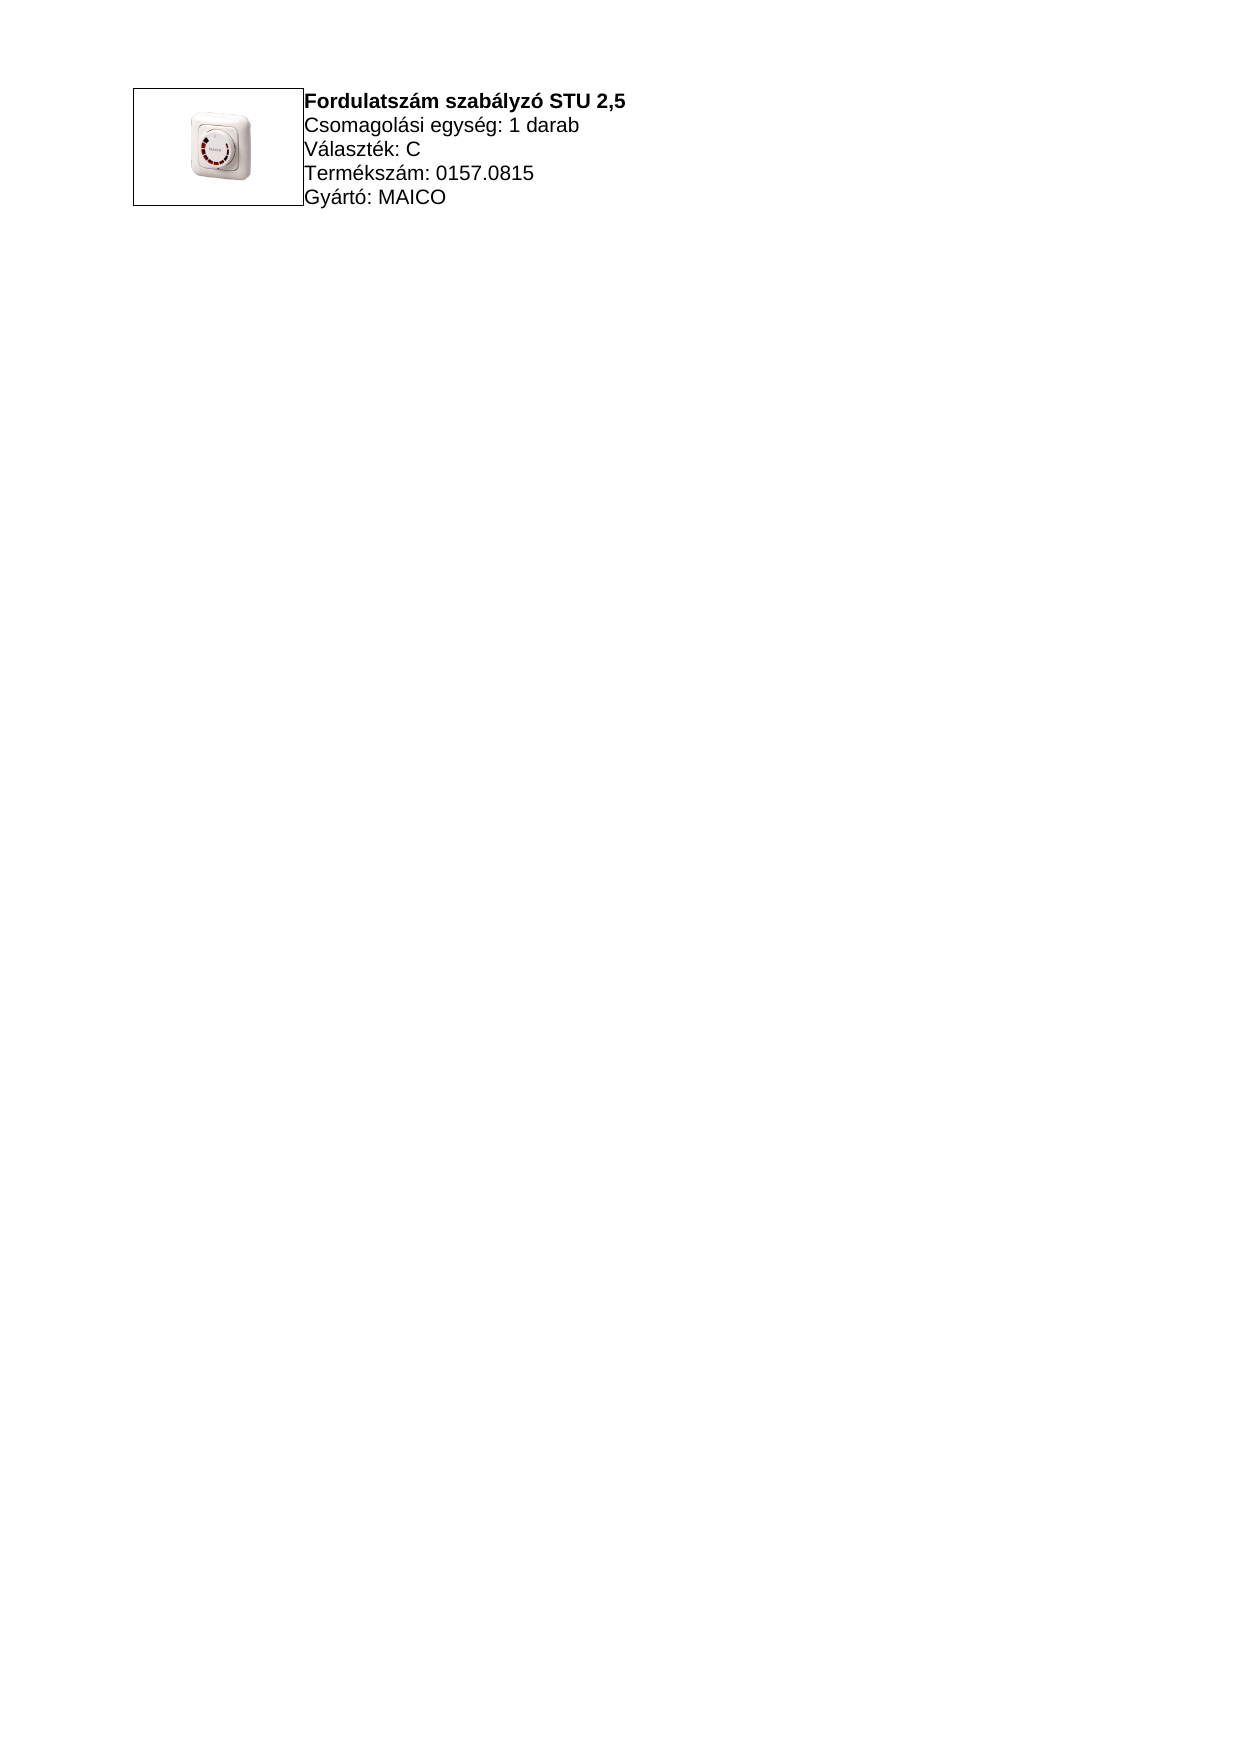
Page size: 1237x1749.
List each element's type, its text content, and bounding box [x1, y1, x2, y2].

text Fordulatszám szabályzó STU 2,5Csomagolási egység: 1 darabVálaszték: C Termékszám: 0157.0815Gyártó: MAICO [133, 89, 1148, 208]
picture [134, 89, 303, 205]
